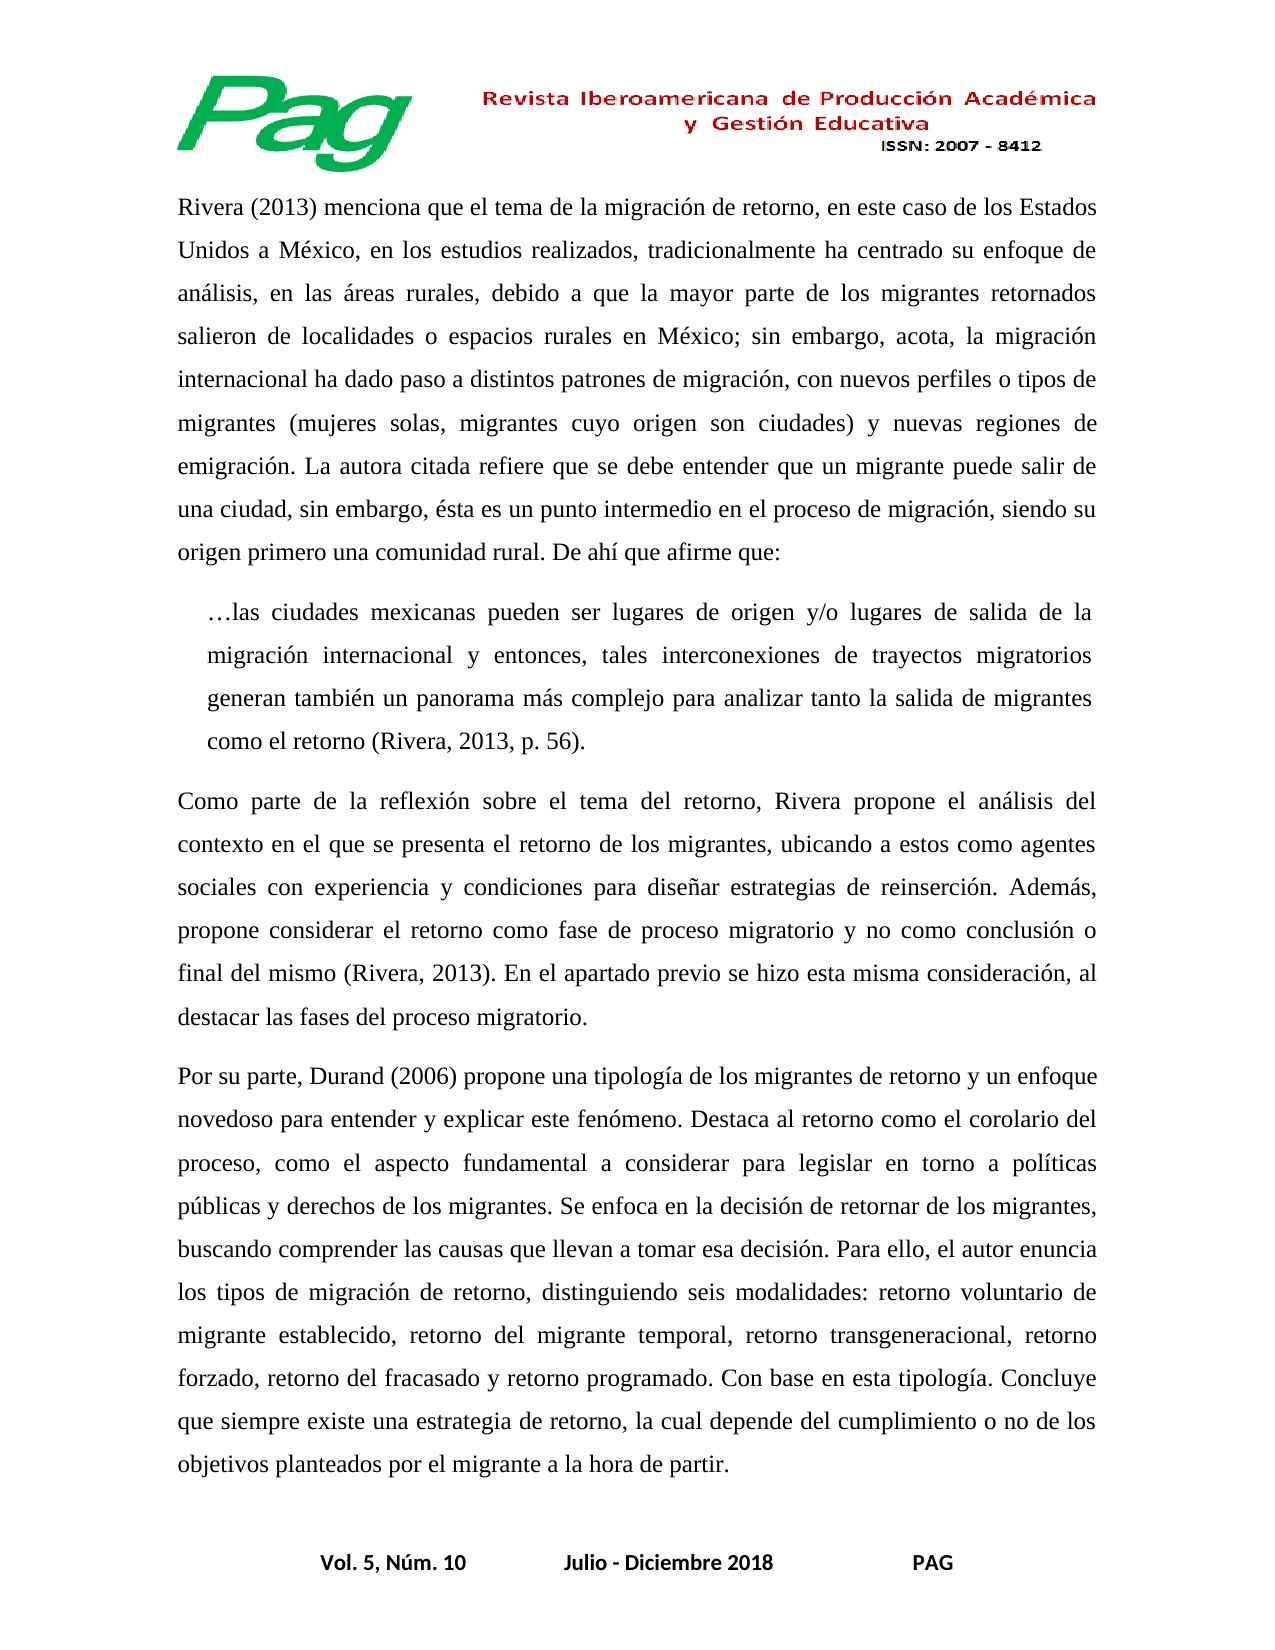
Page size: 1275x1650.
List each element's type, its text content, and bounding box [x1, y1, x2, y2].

picture [177, 73, 1098, 173]
text Rivera (2013) menciona que el tema de la migración de retorno, en este caso de los Estados Unidos a México, en los estudios realizados, tradicionalmente ha centrado su enfoque de análisis, en las áreas rurales, debido a que la mayor parte de los migrantes retornados salieron de localidades o espacios rurales en México; sin embargo, acota, la migración internacional ha dado paso a distintos patrones de migración, con nuevos perfiles o tipos de migrantes (mujeres solas, migrantes cuyo origen son ciudades) y nuevas regiones de emigración. La autora citada refiere que se debe entender que un migrante puede salir de una ciudad, sin embargo, ésta es un punto intermedio en el proceso de migración, siendo su origen primero una comunidad rural. De ahí que afirme que: [177, 192, 1098, 566]
text …las ciudades mexicanas pueden ser lugares de origen y/o lugares de salida de la migración internacional y entonces, tales interconexiones de trayectos migratorios generan también un panorama más complejo para analizar tanto la salida de migrantes como el retorno (Rivera, 2013, p. 56). [207, 597, 1093, 755]
text Como parte de la reflexión sobre el tema del retorno, Rivera propone el análisis del contexto en el que se presenta el retorno de los migrantes, ubicando a estos como agentes sociales con experiencia y condiciones para diseñar estrategias de reinserción. Además, propone considerar el retorno como fase de proceso migratorio y no como conclusión o final del mismo (Rivera, 2013). En el apartado previo se hizo esta misma consideración, al destacar las fases del proceso migratorio. [177, 786, 1098, 1030]
text Por su parte, Durand (2006) propone una tipología de los migrantes de retorno y un enfoque novedoso para entender y explicar este fenómeno. Destaca al retorno como el corolario del proceso, como el aspecto fundamental a considerar para legislar en torno a políticas públicas y derechos de los migrantes. Se enfoca en la decisión de retornar de los migrantes, buscando comprender las causas que llevan a tomar esa decisión. Para ello, el autor enuncia los tipos de migración de retorno, distinguiendo seis modalidades: retorno voluntario de migrante establecido, retorno del migrante temporal, retorno transgeneracional, retorno forzado, retorno del fracasado y retorno programado. Con base en esta tipología. Concluye que siempre existe una estrategia de retorno, la cual depende del cumplimiento o no de los objetivos planteados por el migrante a la hora de partir. [177, 1061, 1098, 1478]
